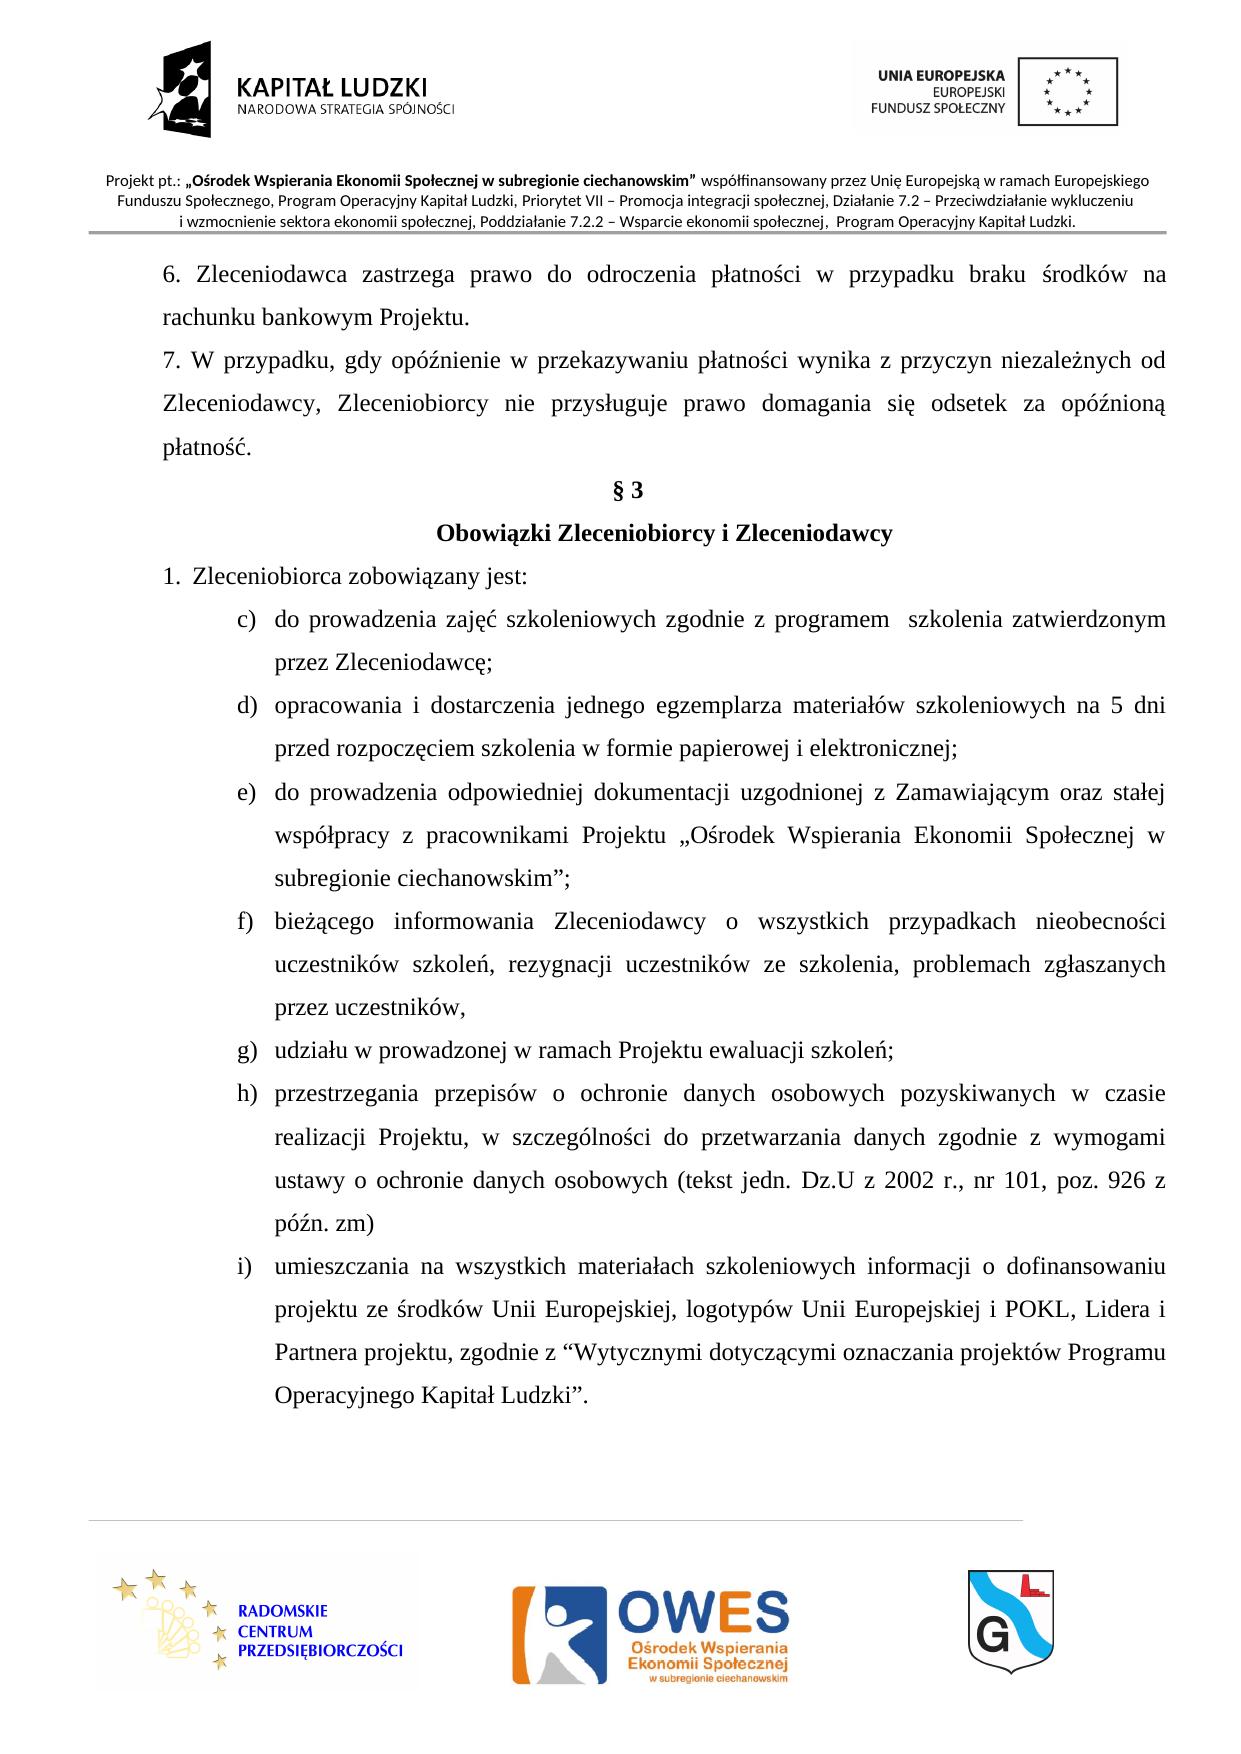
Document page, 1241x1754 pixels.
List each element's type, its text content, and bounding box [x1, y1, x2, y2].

picture [147, 29, 465, 150]
text 7. W przypadku, gdy opóźnienie w przekazywaniu płatności wynika z przyczyn niezależnych od Zleceniodawcy, Zleceniobiorcy nie przysługuje prawo domagania się odsetek za opóźnioną płatność. [162, 345, 1167, 460]
picture [487, 1578, 817, 1695]
list umieszczania na wszystkich materiałach szkoleniowych informacji o dofinansowaniu projektu ze środków Unii Europejskiej, logotypów Unii Europejskiej i POKL, Lidera i Partnera projektu, zgodnie z “Wytycznymi dotyczącymi oznaczania projektów Programu Operacyjnego Kapitał Ludzki”. [237, 1251, 1167, 1409]
list Zleceniobiorca zobowiązany jest: [162, 561, 1167, 590]
list opracowania i dostarczenia jednego egzemplarza materiałów szkoleniowych na 5 dni przed rozpoczęciem szkolenia w formie papierowej i elektronicznej; [237, 690, 1167, 762]
list udziału w prowadzonej w ramach Projektu ewaluacji szkoleń; [237, 1035, 1167, 1064]
text Obowiązki Zleceniobiorcy i Zleceniodawcy [162, 518, 1167, 547]
picture [93, 1552, 421, 1692]
list przestrzegania przepisów o ochronie danych osobowych pozyskiwanych w czasie realizacji Projektu, w szczególności do przetwarzania danych zgodnie z wymogami ustawy o ochronie danych osobowych (tekst jedn. Dz.U z 2002 r., nr 101, poz. 926 z późn. zm) [237, 1078, 1167, 1237]
list do prowadzenia odpowiedniej dokumentacji uzgodnionej z Zamawiającym oraz stałej współpracy z pracownikami Projektu „Ośrodek Wspierania Ekonomii Społecznej w subregionie ciechanowskim”; [237, 777, 1167, 892]
text 6. Zleceniodawca zastrzega prawo do odroczenia płatności w przypadku braku środków na rachunku bankowym Projektu. [162, 259, 1167, 331]
picture [851, 38, 1127, 133]
picture [968, 1570, 1054, 1675]
text § 3 [89, 475, 1167, 503]
list do prowadzenia zajęć szkoleniowych zgodnie z programem szkolenia zatwierdzonym przez Zleceniodawcę; [237, 604, 1167, 676]
list bieżącego informowania Zleceniodawcy o wszystkich przypadkach nieobecności uczestników szkoleń, rezygnacji uczestników ze szkolenia, problemach zgłaszanych przez uczestników, [237, 906, 1167, 1021]
